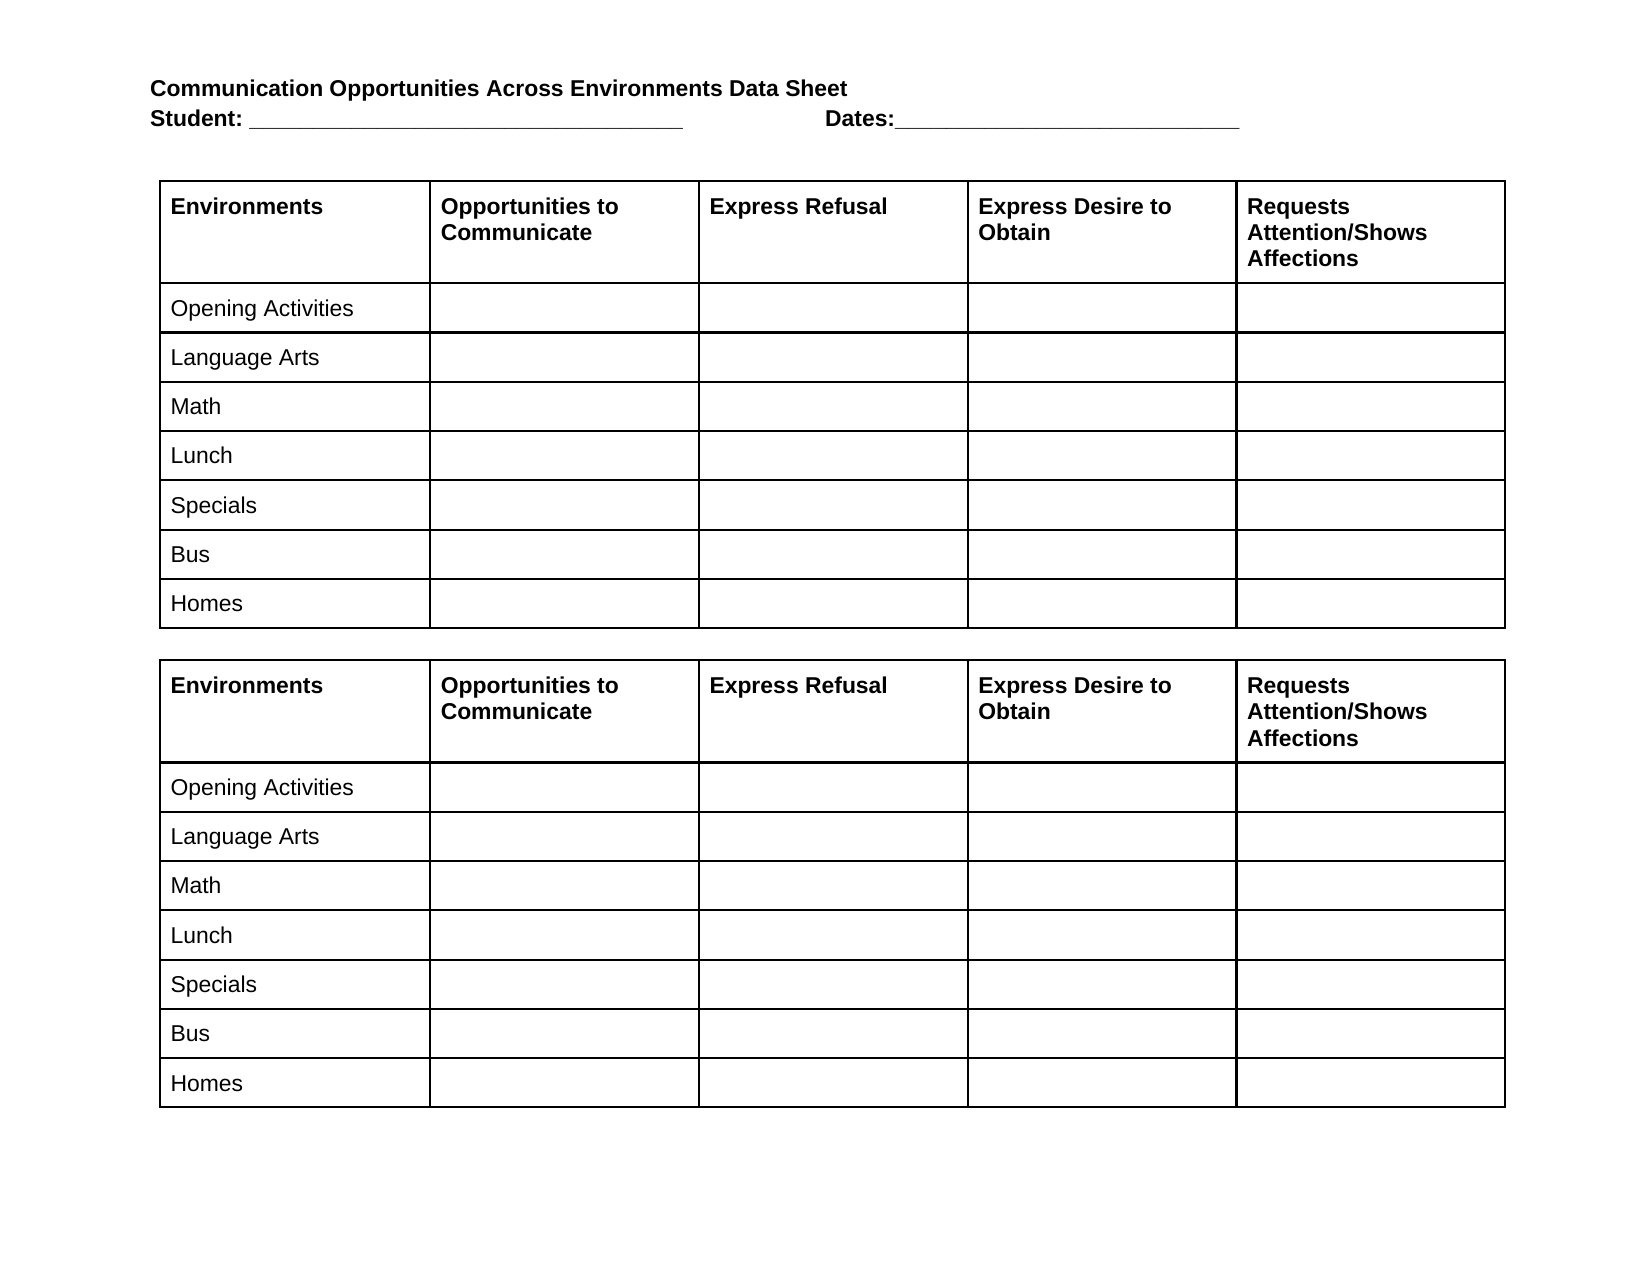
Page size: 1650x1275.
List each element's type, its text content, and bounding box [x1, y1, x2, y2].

table_header Express Desire to Obtain [969, 182, 1235, 282]
table_cell Opening Activities [161, 284, 429, 331]
table_cell Math [161, 383, 429, 430]
table_cell [431, 284, 698, 331]
table_cell [1238, 481, 1504, 528]
table_cell [969, 481, 1235, 528]
table_cell Specials [161, 481, 429, 528]
table_cell [969, 1010, 1235, 1057]
table_cell [1238, 531, 1504, 578]
table_cell [1238, 961, 1504, 1008]
table_cell [700, 764, 967, 811]
table_cell [700, 481, 967, 528]
table_cell [700, 1059, 967, 1106]
table_cell [969, 961, 1235, 1008]
table_cell Language Arts [161, 334, 429, 381]
table_cell [969, 764, 1235, 811]
table_cell [1238, 862, 1504, 909]
table_cell Homes [161, 1059, 429, 1106]
table_cell [969, 862, 1235, 909]
table_cell [700, 531, 967, 578]
table_cell [969, 531, 1235, 578]
table_header Requests Attention/Shows Affections [1238, 661, 1504, 761]
table_cell [969, 334, 1235, 381]
table_header Express Refusal [700, 661, 967, 761]
table_cell [700, 862, 967, 909]
table_header Opportunities to Communicate [431, 661, 698, 761]
table_cell [700, 911, 967, 958]
table_cell [1238, 334, 1504, 381]
table_cell Language Arts [161, 813, 429, 860]
table_cell [431, 531, 698, 578]
table_cell [1238, 383, 1504, 430]
table_cell [431, 334, 698, 381]
table_cell [431, 383, 698, 430]
table_cell Bus [161, 531, 429, 578]
table_cell [431, 481, 698, 528]
table_cell [431, 862, 698, 909]
table_header Express Desire to Obtain [969, 661, 1235, 761]
table_cell [431, 961, 698, 1008]
table_header Environments [161, 661, 429, 761]
table_cell [700, 432, 967, 479]
table_cell Homes [161, 580, 429, 627]
table_cell Bus [161, 1010, 429, 1057]
table_cell [431, 1010, 698, 1057]
table_header Opportunities to Communicate [431, 182, 698, 282]
table_cell [1238, 813, 1504, 860]
table_cell [969, 432, 1235, 479]
table_cell [700, 383, 967, 430]
table_cell Math [161, 862, 429, 909]
table_cell [1238, 432, 1504, 479]
table_cell [969, 284, 1235, 331]
table_cell [1238, 1010, 1504, 1057]
table_cell [1238, 1059, 1504, 1106]
table_cell [431, 432, 698, 479]
table_cell [700, 961, 967, 1008]
table_cell [431, 764, 698, 811]
table_cell [700, 813, 967, 860]
table_header Express Refusal [700, 182, 967, 282]
table_cell [1238, 764, 1504, 811]
table_cell [431, 813, 698, 860]
table_cell [1238, 580, 1504, 627]
table_cell Opening Activities [161, 764, 429, 811]
table_cell [969, 580, 1235, 627]
table_cell [1238, 284, 1504, 331]
table_cell Lunch [161, 911, 429, 958]
table_cell [431, 1059, 698, 1106]
table_cell [1238, 911, 1504, 958]
table_cell [431, 580, 698, 627]
table_header Environments [161, 182, 429, 282]
table_cell [700, 1010, 967, 1057]
table_cell [700, 334, 967, 381]
table_cell [969, 383, 1235, 430]
table_cell [431, 911, 698, 958]
table_cell Lunch [161, 432, 429, 479]
table_cell [969, 911, 1235, 958]
table_header Requests Attention/Shows Affections [1238, 182, 1504, 282]
table_cell [700, 284, 967, 331]
table_cell [700, 580, 967, 627]
table_cell [969, 1059, 1235, 1106]
table_cell [969, 813, 1235, 860]
table_cell Specials [161, 961, 429, 1008]
